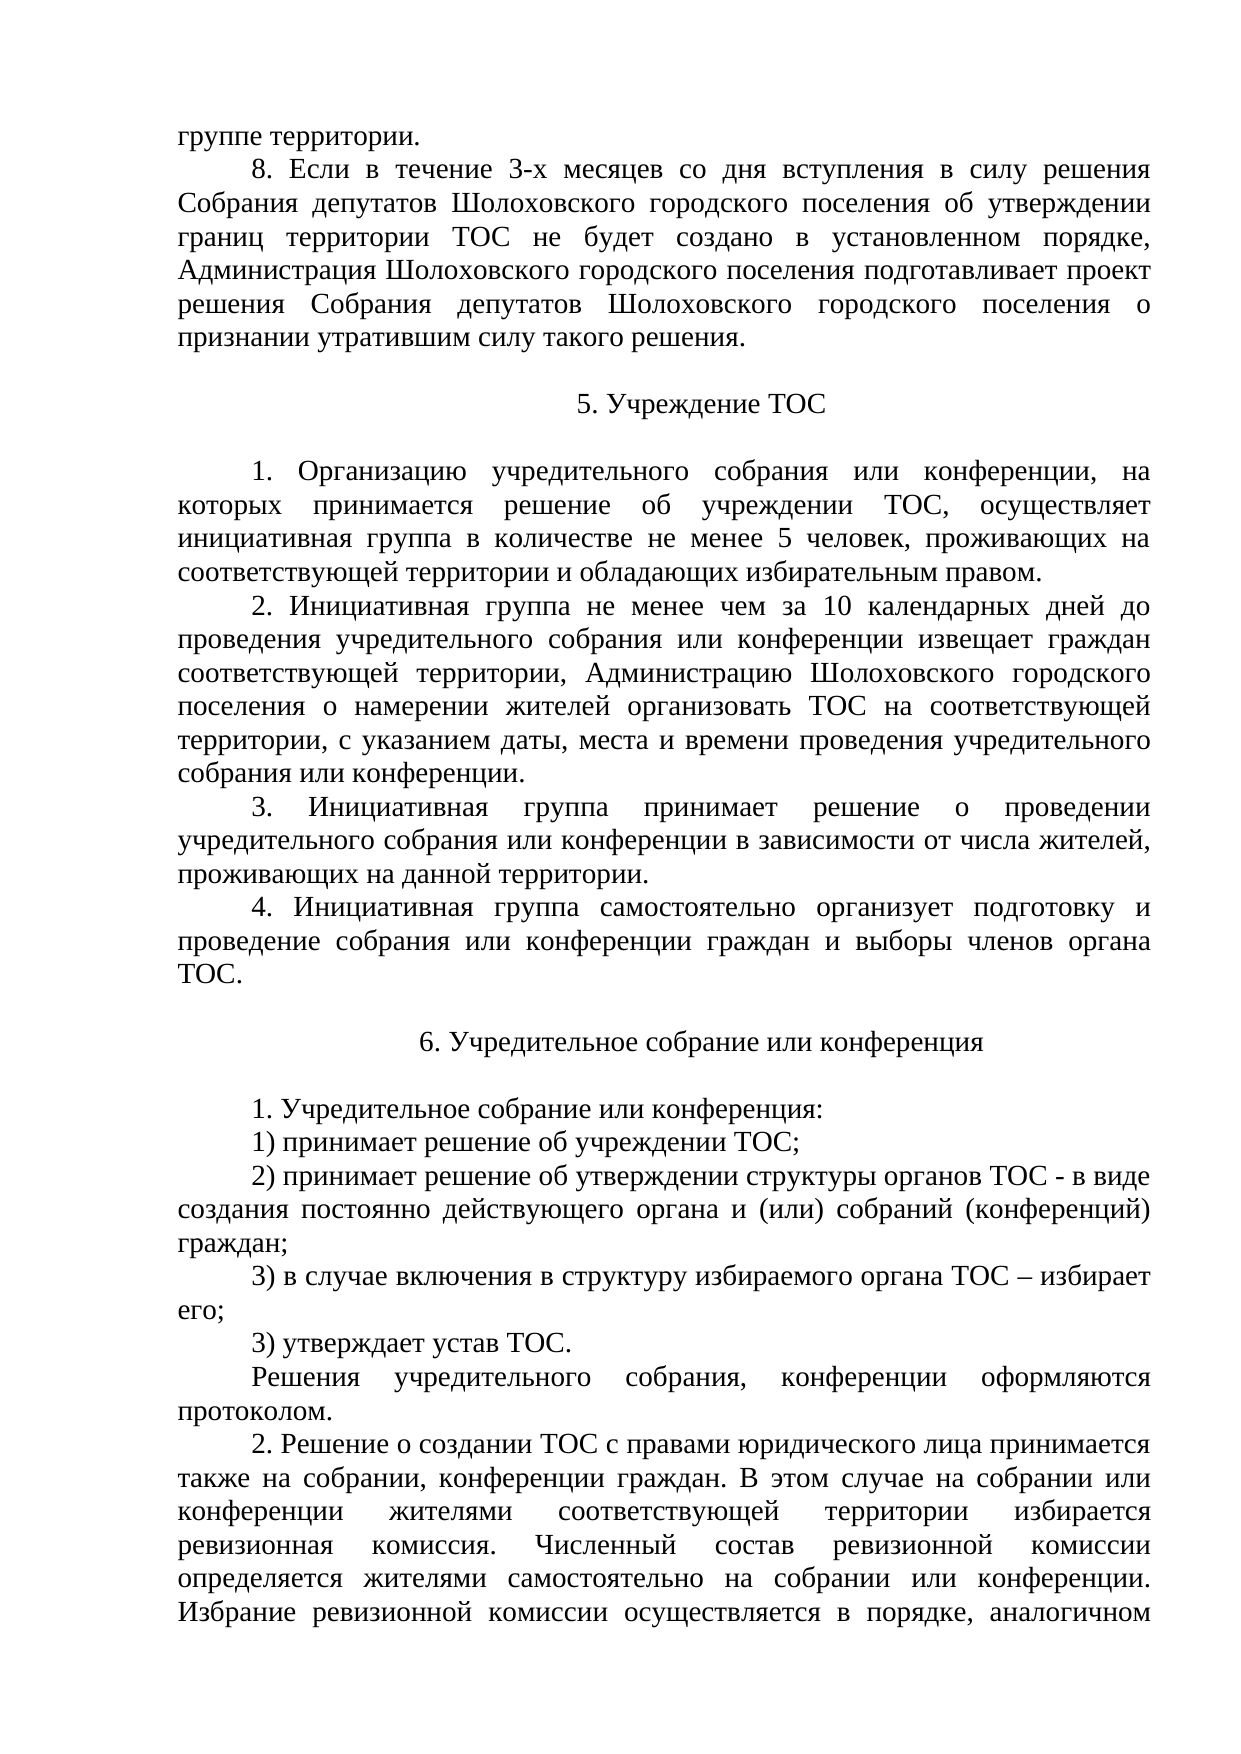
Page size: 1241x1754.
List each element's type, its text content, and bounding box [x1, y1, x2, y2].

text 4. Инициативная группа самостоятельно организует подготовку и проведение собрания или конференции граждан и выборы членов органа ТОС. [177, 889, 1152, 990]
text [177, 118, 1152, 152]
text 2. Инициативная группа не менее чем за 10 календарных дней до проведения учредительного собрания или конференции извещает граждан соответствующей территории, Администрацию Шолоховского городского поселения о намерении жителей организовать ТОС на соответствующей территории, с указанием даты, места и времени проведения учредительного собрания или конференции. [177, 588, 1152, 789]
text 3. Инициативная группа принимает решение о проведении учредительного собрания или конференции в зависимости от числа жителей, проживающих на данной территории. [177, 789, 1152, 889]
text 1) принимает решение об учреждении ТОС; [177, 1124, 1152, 1158]
text 1. Организацию учредительного собрания или конференции, на которых принимается решение об учреждении ТОС, осуществляет инициативная группа в количестве не менее 5 человек, проживающих на соответствующей территории и обладающих избирательным правом. [177, 453, 1152, 588]
text 6. Учредительное собрание или конференция [177, 1024, 1152, 1057]
text 3) в случае включения в структуру избираемого органа ТОС – избирает его; [177, 1258, 1152, 1326]
text 5. Учреждение ТОС [177, 386, 1152, 420]
text 1. Учредительное собрание или конференция: [177, 1091, 1152, 1124]
text Решения учредительного собрания, конференции оформляются протоколом. [177, 1359, 1152, 1426]
text 2) принимает решение об утверждении структуры органов ТОС - в виде создания постоянно действующего органа и (или) собраний (конференций) граждан; [177, 1158, 1152, 1258]
text 8. Если в течение 3-х месяцев со дня вступления в силу решения Собрания депутатов Шолоховского городского поселения об утверждении границ территории ТОС не будет создано в установленном порядке, Администрация Шолоховского городского поселения подготавливает проект решения Собрания депутатов Шолоховского городского поселения о признании утратившим силу такого решения. [177, 152, 1152, 353]
text 3) утверждает устав ТОС. [177, 1326, 1152, 1359]
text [177, 1426, 1152, 1627]
